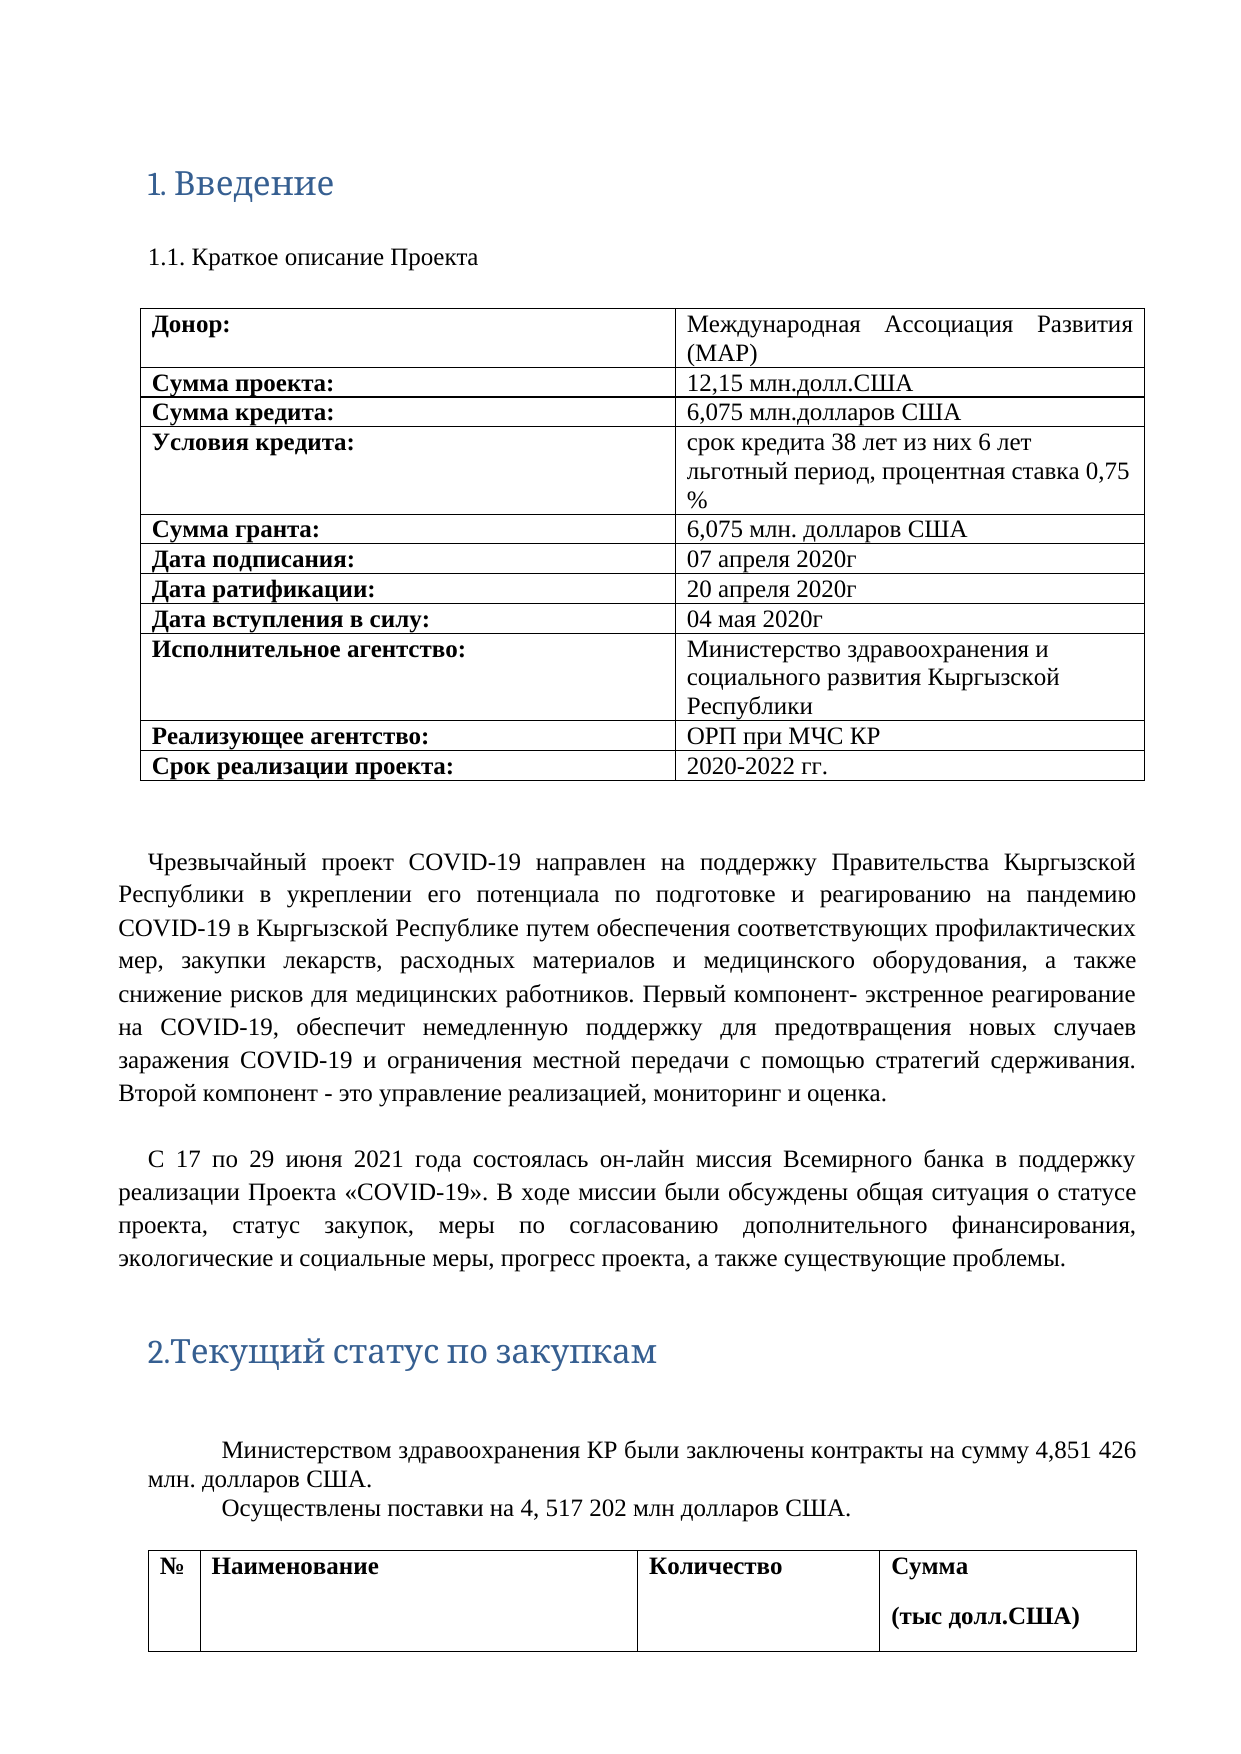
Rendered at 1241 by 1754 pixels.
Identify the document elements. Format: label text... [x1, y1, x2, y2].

table_cell Сумма проекта: [141, 368, 675, 396]
table_header Международная Ассоциация Развития (МАР) [676, 309, 1144, 367]
table_cell 12,15 млн.долл.США [676, 368, 1144, 396]
text Чрезвычайный проект COVID-19 направлен на поддержку Правительства Кыргызской Республики в укреплении его потенциала по подготовке и реагированию на пандемию COVID-19 в Кыргызской Республике путем обеспечения соответствующих профилактических мер, закупки лекарств, расходных материалов и медицинского оборудования, а также снижение рисков для медицинских работников. Первый компонент- экстренное реагирование на COVID-19, обеспечит немедленную поддержку для предотвращения новых случаев заражения COVID-19 и ограничения местной передачи с помощью стратегий сдерживания. Второй компонент - это управление реализацией, мониторинг и оценка. [118, 847, 1137, 1106]
table_cell 6,075 млн.долларов США [676, 398, 1144, 426]
table_cell 04 мая 2020г [676, 604, 1144, 633]
text C 17 по 29 июня 2021 года состоялась он-лайн миссия Всемирного банка в поддержку реализации Проекта «COVID-19». В ходе миссии были обсуждены общая ситуация о статусе проекта, статус закупок, меры по согласованию дополнительного финансирования, экологические и социальные меры, прогресс проекта, а также существующие проблемы. [118, 1144, 1137, 1272]
table_cell Дата подписания: [141, 544, 675, 573]
text 1.1. Краткое описание Проекта [148, 242, 1137, 271]
table_cell Министерство здравоохранения и социального развития Кыргызской Республики [676, 634, 1144, 720]
table_cell 20 апреля 2020г [676, 574, 1144, 603]
subtitle 1. Введение [148, 165, 1137, 203]
table_cell 2020-2022 гг. [676, 751, 1144, 779]
table_header Количество [638, 1551, 879, 1651]
table_cell Дата вступления в силу: [141, 604, 675, 633]
table_cell 07 апреля 2020г [676, 544, 1144, 573]
table_header Донор: [141, 309, 675, 367]
table_cell Условия кредита: [141, 427, 675, 513]
table_header Сумма (тыс долл.США) [880, 1551, 1136, 1651]
table_cell Исполнительное агентство: [141, 634, 675, 720]
table_header Наименование [201, 1551, 637, 1651]
subtitle 2.Текущий статус по закупкам [133, 1334, 1137, 1372]
table_cell Срок реализации проекта: [141, 751, 675, 779]
table_cell ОРП при МЧС КР [676, 721, 1144, 750]
table_cell срок кредита 38 лет из них 6 лет льготный период, процентная ставка 0,75 % [676, 427, 1144, 513]
table_cell Сумма гранта: [141, 515, 675, 543]
table_cell Сумма кредита: [141, 398, 675, 426]
text Осуществлены поставки на 4, 517 202 млн долларов США. [148, 1493, 1137, 1522]
table_header № [149, 1551, 200, 1651]
text Министерством здравоохранения КР были заключены контракты на сумму 4,851 426 млн. долларов США. [148, 1435, 1137, 1493]
table_cell 6,075 млн. долларов США [676, 515, 1144, 543]
table_cell Дата ратификации: [141, 574, 675, 603]
table_cell Реализующее агентство: [141, 721, 675, 750]
